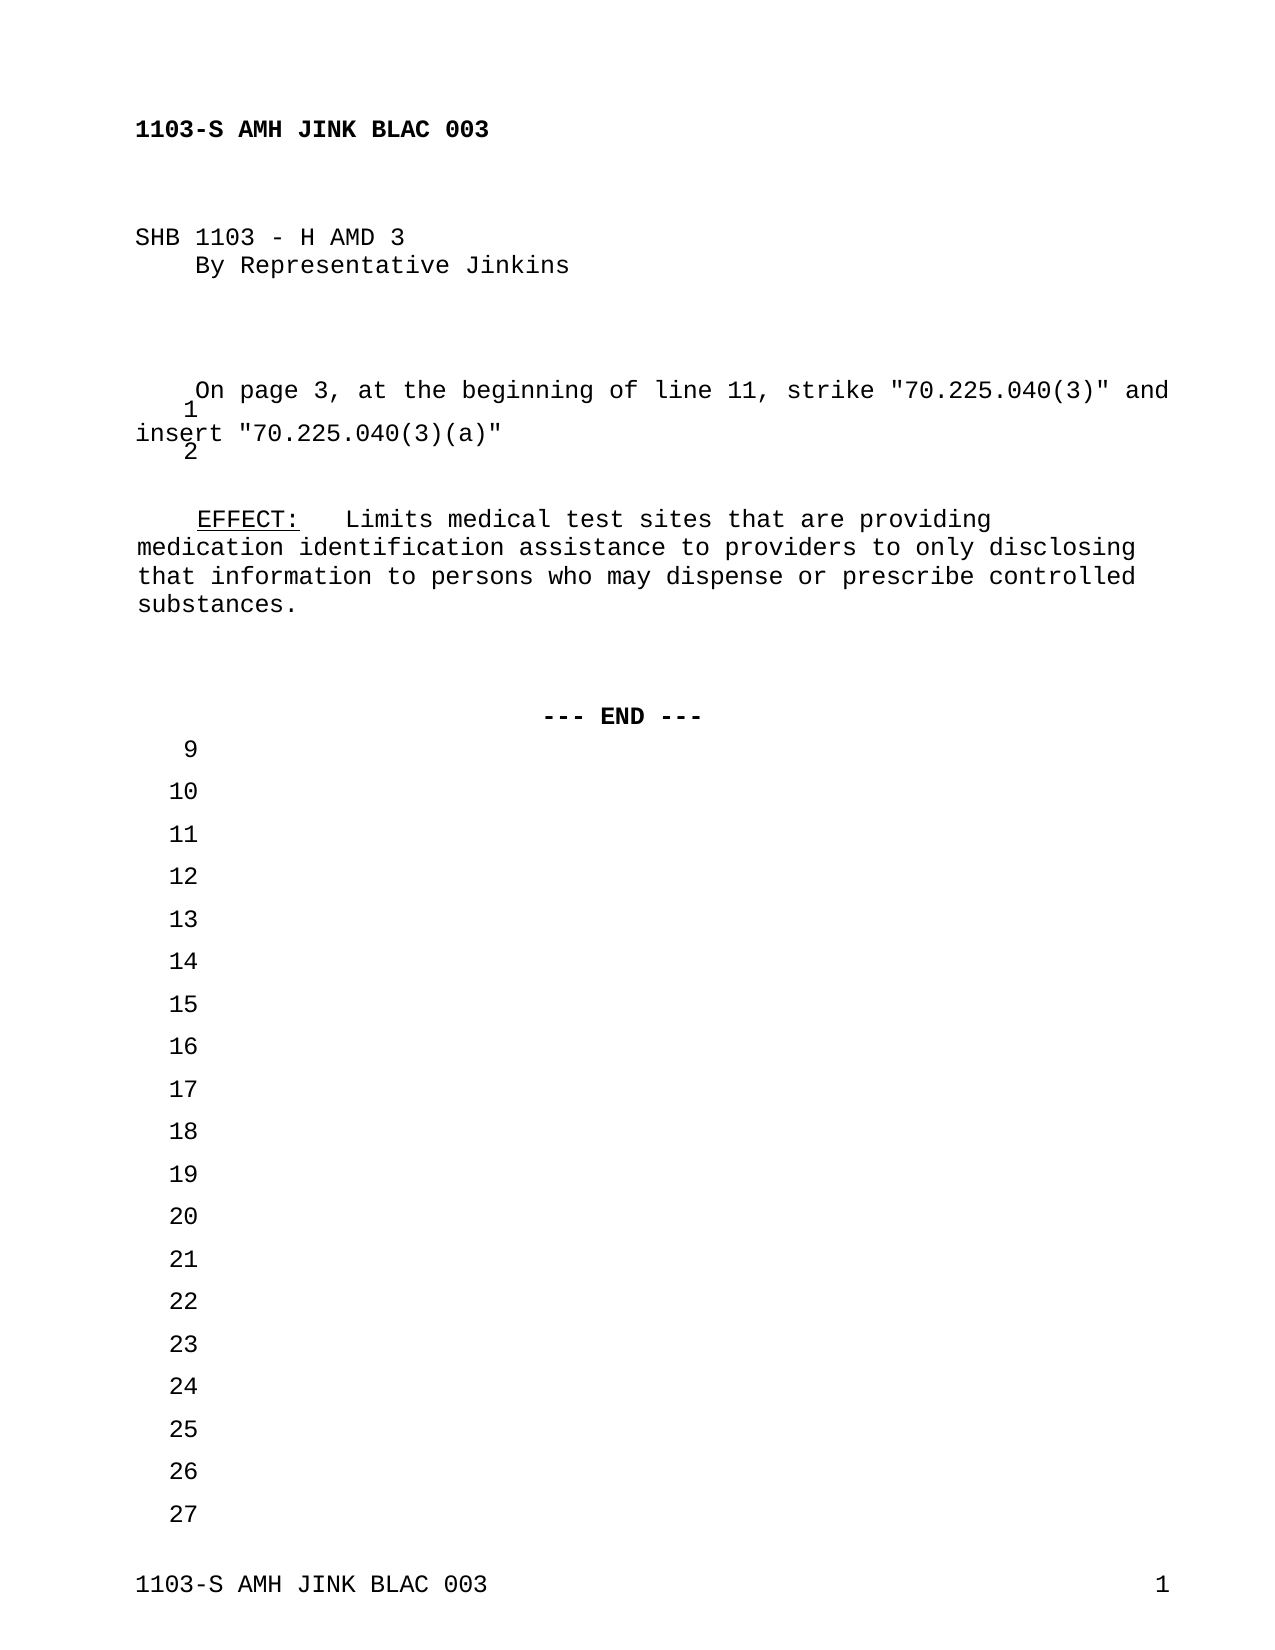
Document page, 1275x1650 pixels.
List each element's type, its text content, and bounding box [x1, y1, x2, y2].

text - [135, 224, 1170, 252]
text On page 3, at the beginning of line 11, strike "70.225.040(3)" and insert "70.225.040(3)(a)" [135, 365, 1170, 450]
text --- END --- [75, 691, 1170, 733]
